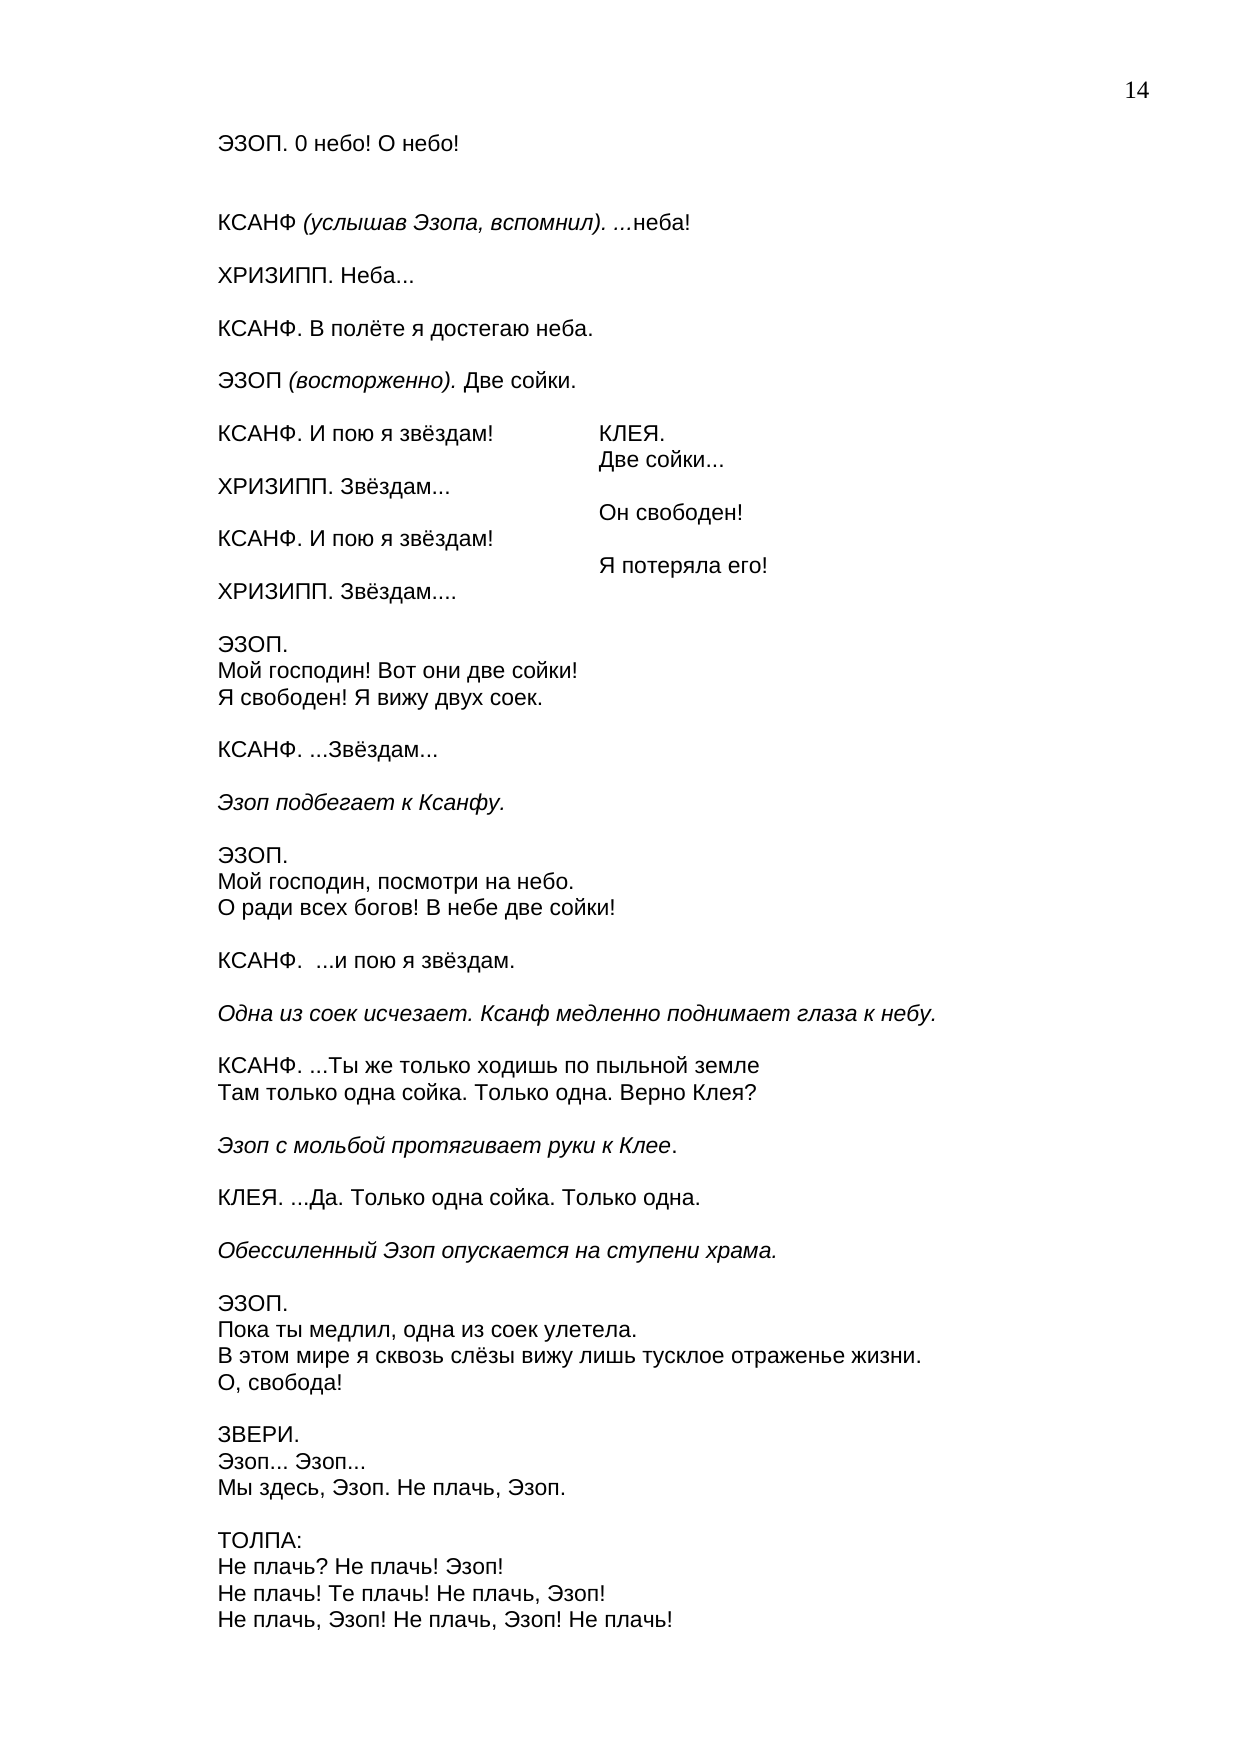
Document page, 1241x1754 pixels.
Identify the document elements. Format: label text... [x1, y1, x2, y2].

text ЭЗОП. [217, 631, 1064, 657]
text Мой господин, посмотри на небо. [217, 868, 1064, 894]
text Не плачь, Эзоп! Не плачь, Эзоп! Не плачь! [217, 1606, 1064, 1632]
text Не плачь? Не плачь! Эзоп! [217, 1553, 1064, 1579]
text Эзоп подбегает к Ксанфу. [217, 789, 1064, 815]
text Обессиленный Эзоп опускается на ступени храма. [217, 1237, 1064, 1263]
table_header КЛЕЯ. Две сойки... Он свободен! Я потеряла его! [588, 420, 802, 604]
text О, свобода! [217, 1369, 1064, 1395]
text ЗВЕРИ. [217, 1421, 1064, 1448]
text О ради всех богов! В небе две сойки! [217, 894, 1064, 921]
text ХРИЗИПП. Неба... [217, 262, 1149, 288]
text Эзоп... Эзоп... [217, 1448, 1064, 1474]
text КСАНФ. ...Звёздам... [217, 736, 1064, 763]
table_header КСАНФ. И пою я звёздам! ХРИЗИПП. Звёздам... КСАНФ. И пою я звёздам! ХРИЗИПП. Звёздам.... [206, 420, 587, 604]
text КСАНФ. ...и пою я звёздам. [217, 947, 1064, 973]
text В этом мире я сквозь слёзы вижу лишь тусклое отраженье жизни. [217, 1342, 1064, 1369]
text Там только одна сойка. Только одна. Верно Клея? [217, 1079, 1064, 1105]
text КСАНФ. В полёте я достегаю неба. [217, 314, 1149, 341]
text КСАНФ. ...Ты же только ходишь по пыльной земле [217, 1052, 1064, 1079]
text Я свободен! Я вижу двух соек. [217, 683, 1064, 710]
text ТОЛПА: [217, 1527, 1064, 1553]
text Мы здесь, Эзоп. Не плачь, Эзоп. [217, 1474, 1064, 1501]
text ЭЗОП (восторженно). Две сойки. [217, 367, 1149, 394]
text Пока ты медлил, одна из соек улетела. [217, 1316, 1064, 1342]
text Не плачь! Те плачь! Не плачь, Эзоп! [217, 1579, 1064, 1606]
subtitle Одна из соек исчезает. Ксанф медленно поднимает глаза к небу. [217, 1000, 1064, 1026]
text ЭЗОП. [217, 842, 1064, 868]
text Мой господин! Вот они две сойки! [217, 657, 1064, 683]
text Эзоп с мольбой протягивает руки к Клее. [217, 1132, 1064, 1158]
text КЛЕЯ. ...Да. Только одна сойка. Только одна. [217, 1184, 1064, 1211]
text ЭЗОП. [217, 1290, 1064, 1316]
text КСАНФ (услышав Эзопа, вспомнил). ...неба! [217, 209, 1149, 236]
text ЭЗОП. 0 небо! О небо! [217, 130, 1149, 156]
